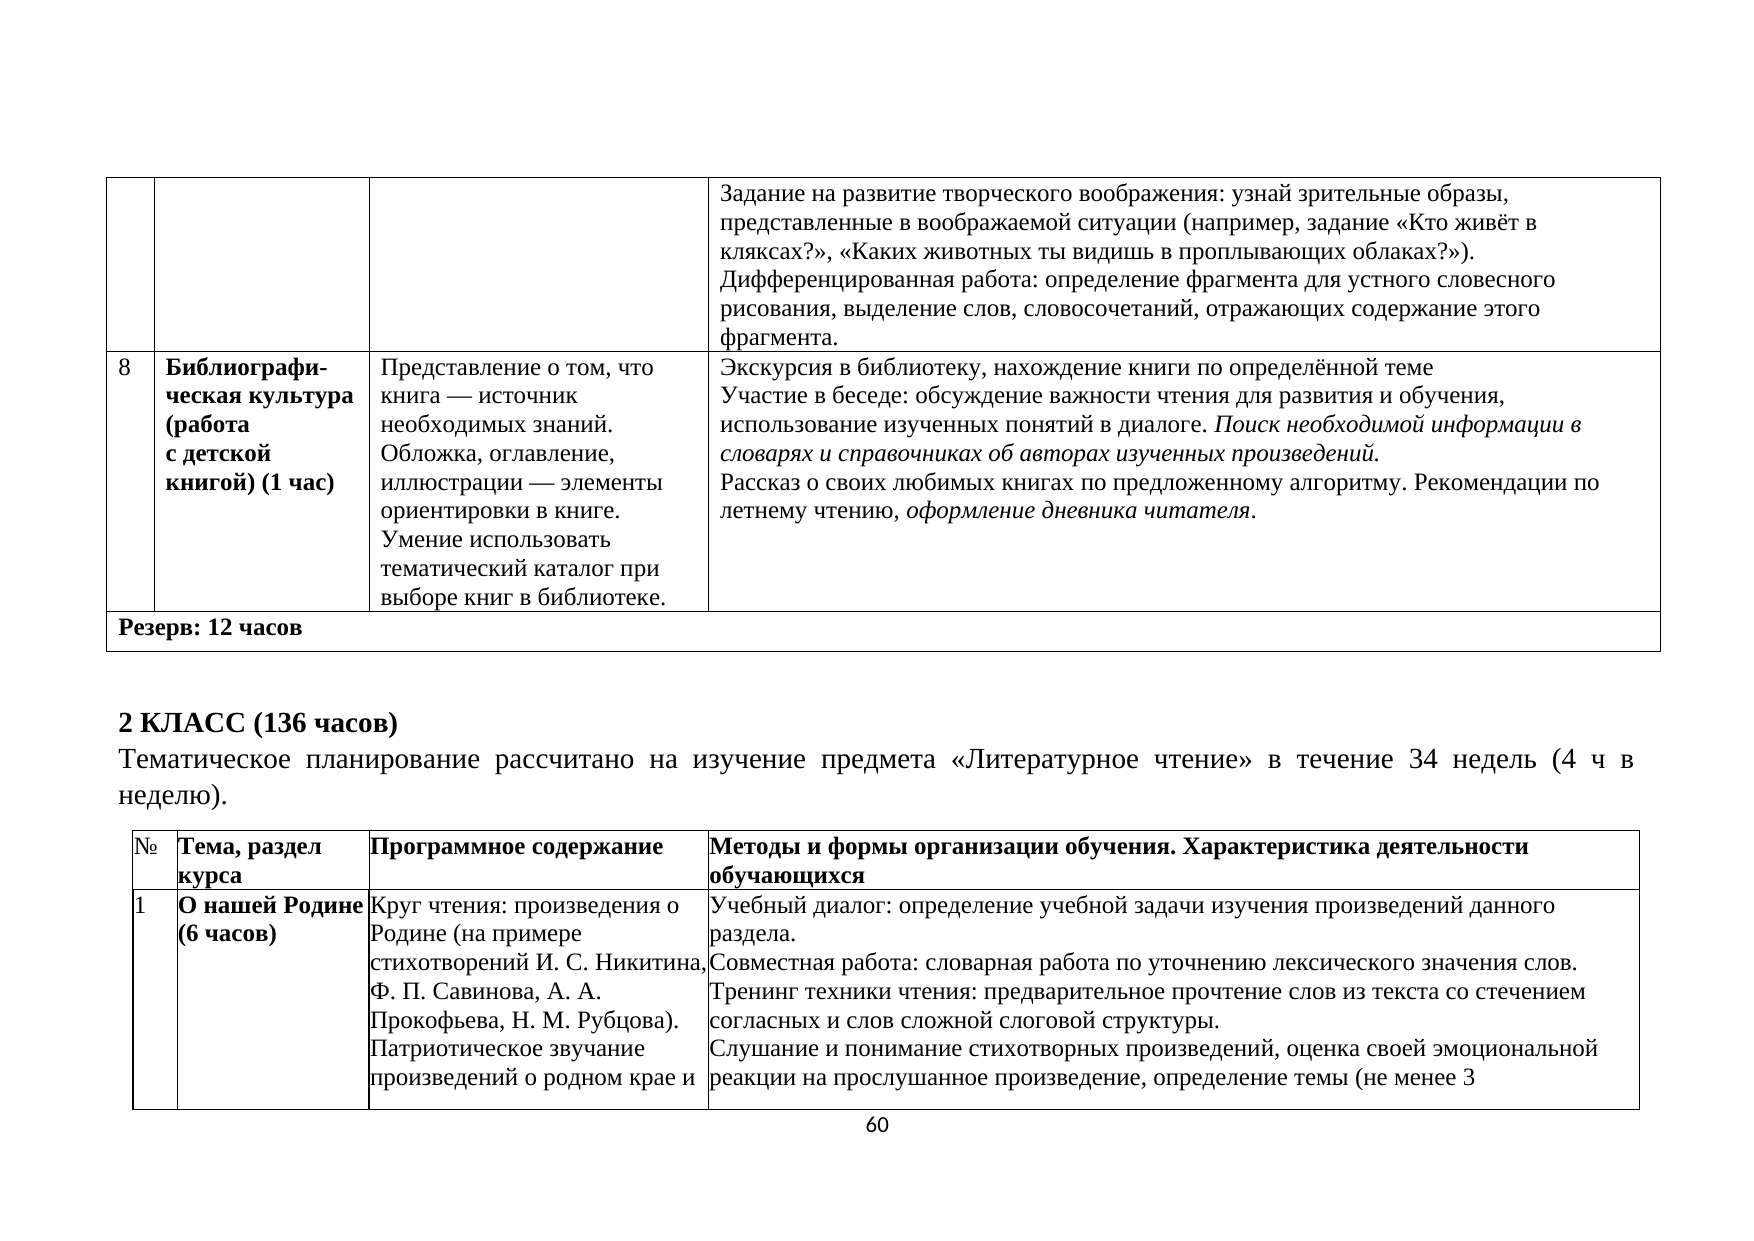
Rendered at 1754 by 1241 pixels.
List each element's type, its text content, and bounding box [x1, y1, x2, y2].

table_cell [370, 890, 708, 1109]
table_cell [709, 178, 1660, 351]
table_cell Экскурсия в библиотеку, нахождение книги по определённой теме Участие в беседе: обсуждение важности чтения для развития и обучения, использование изученных понятий в диалоге. Поиск необходимой информации в словарях и справочниках об авторах изученных произведений. Рассказ о своих любимых книгах по предложенному алгоритму. Рекомендации по летнему чтению, оформление дневника читателя. [709, 352, 1660, 611]
table_cell Резерв: 12 часов [107, 612, 1660, 651]
table_header Программное содержание [370, 831, 708, 889]
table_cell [370, 178, 708, 351]
text Тематическое планирование рассчитано на изучение предмета «Литературное чтение» в течение 34 недель (4 ч в неделю). [118, 741, 1636, 811]
table_cell 8 [107, 352, 154, 611]
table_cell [709, 890, 1639, 1109]
table_cell Представление о том, что книга — источник необходимых знаний. Обложка, оглавление, иллюстрации — элементы ориентировки в книге. Умение использовать тематический каталог при выборе книг в библиотеке. [370, 352, 708, 611]
table_cell О нашей Родине (6 часов) [178, 890, 368, 1109]
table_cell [155, 178, 369, 351]
table_header Тема, раздел курса [178, 831, 369, 889]
table_header Методы и формы организации обучения. Характеристика деятельности обучающихся [709, 831, 1639, 889]
subtitle 2 КЛАСС (136 часов) [118, 705, 1636, 738]
table_cell Библиографи-ческая культура (работа с детской книгой) (1 час) [155, 352, 369, 611]
table_cell 1 [134, 890, 177, 1109]
table_cell 7 [107, 178, 154, 351]
table_header № [133, 831, 177, 889]
